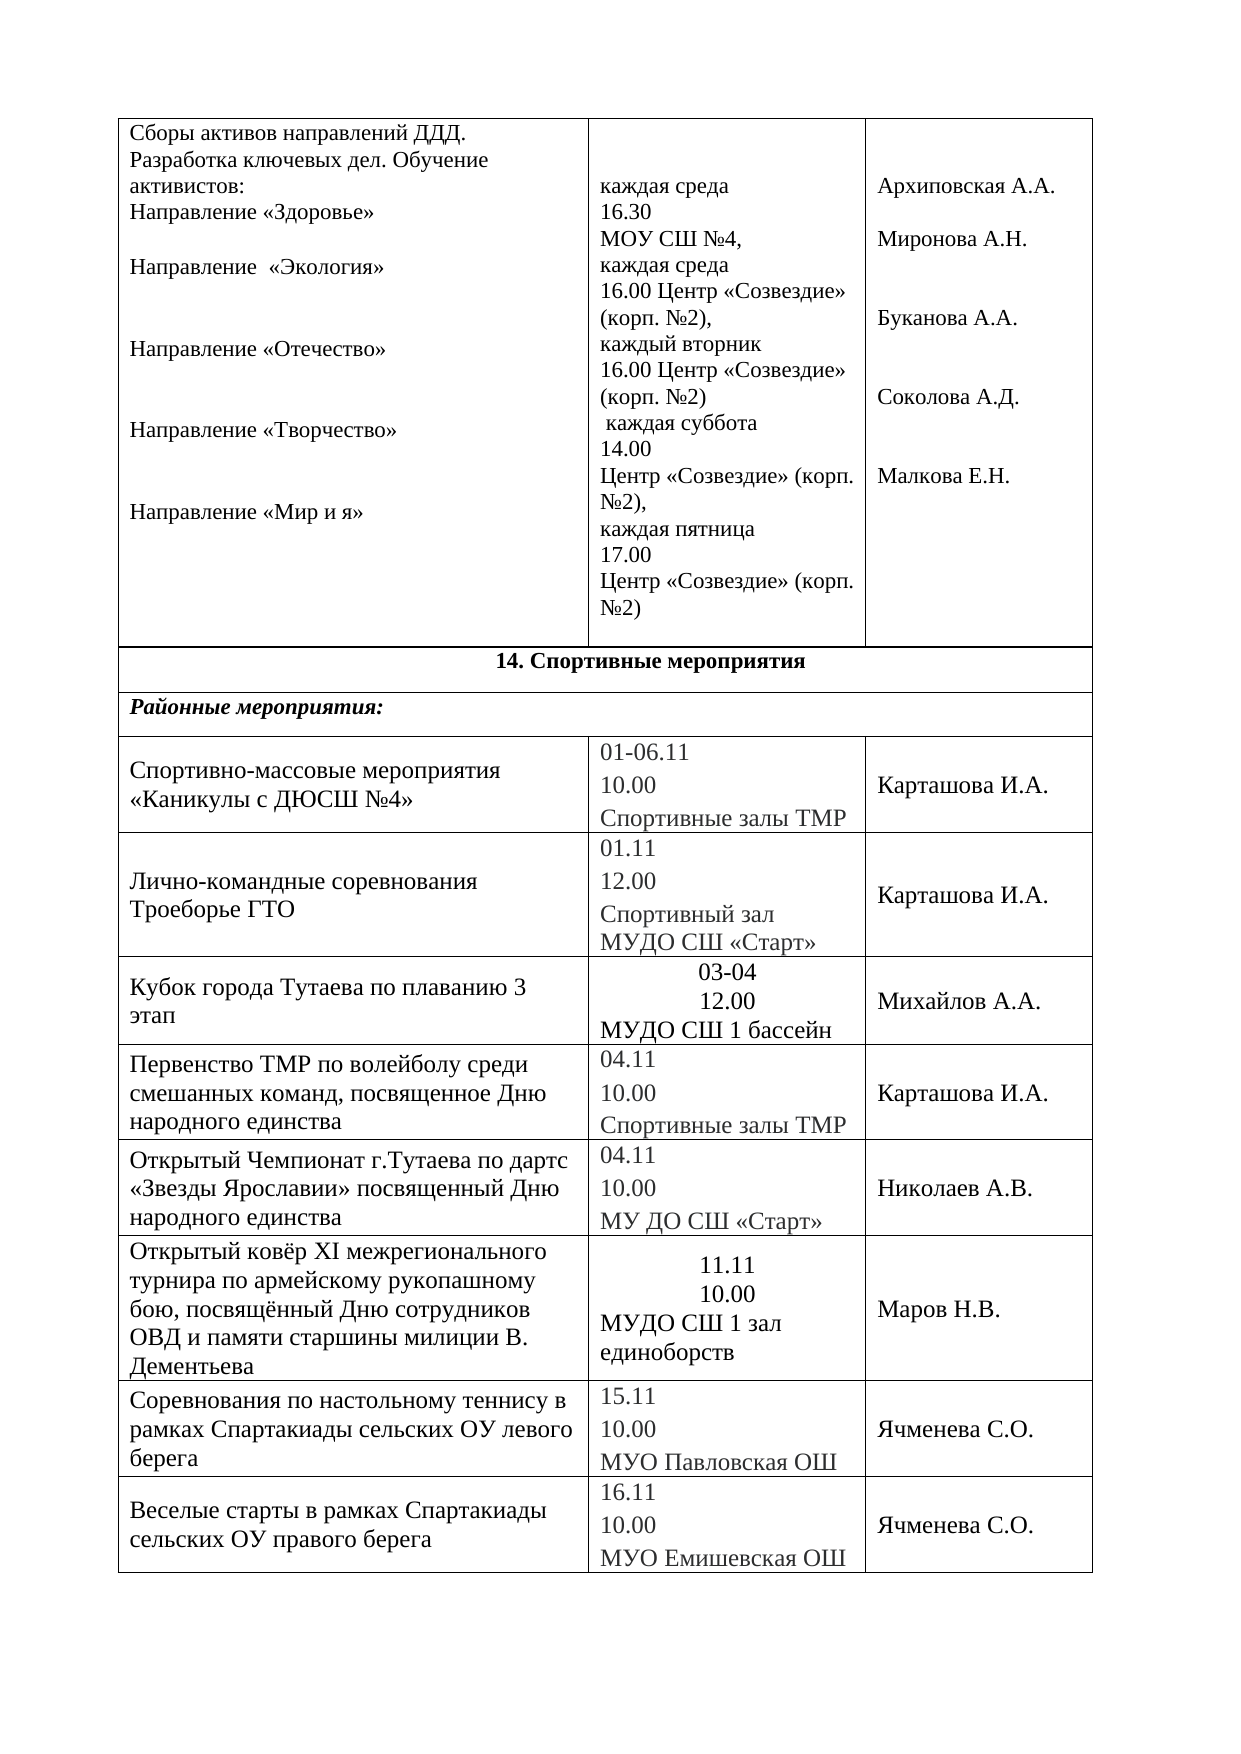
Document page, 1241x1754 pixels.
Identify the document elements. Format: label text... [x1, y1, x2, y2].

table_cell Спортивно-массовые мероприятия «Каникулы с ДЮСШ №4» [119, 737, 588, 832]
table_cell 11.11 10.00 МУДО СШ 1 зал единоборств [589, 1236, 865, 1380]
table_cell Николаев А.В. [866, 1140, 1092, 1235]
table_cell Ячменева С.О. [866, 1381, 1092, 1476]
table_cell Открытый Чемпионат г.Тутаева по дартс «Звезды Ярославии» посвященный Дню народного единства [119, 1140, 588, 1235]
table_cell Карташова И.А. [866, 1045, 1092, 1139]
table_cell каждая среда 16.30 МОУ СШ №4, каждая среда 16.00 Центр «Созвездие» (корп. №2), каждый вторник 16.00 Центр «Созвездие» (корп. №2) каждая суббота 14.00 Центр «Созвездие» (корп. №2), каждая пятница 17.00 Центр «Созвездие» (корп. №2) [589, 119, 865, 646]
table_cell Карташова И.А. [866, 737, 1092, 832]
table_cell Архиповская А.А. Миронова А.Н. Буканова А.А. Соколова А.Д. Малкова Е.Н. [866, 119, 1092, 646]
table_cell Открытый ковёр XI межрегионального турнира по армейскому рукопашному бою, посвящённый Дню сотрудников ОВД и памяти старшины милиции В. Дементьева [119, 1236, 588, 1380]
table_cell 01-06.11 10.00 Спортивные залы ТМР [589, 737, 865, 832]
table_cell Кубок города Тутаева по плаванию 3 этап [119, 957, 588, 1043]
table_cell Михайлов А.А. [866, 957, 1092, 1043]
table_cell 01.11 12.00 Спортивный зал МУДО СШ «Старт» [589, 833, 865, 956]
table_cell 15.11 10.00 МУО Павловская ОШ [589, 1381, 865, 1476]
table_cell 14. Спортивные мероприятия [119, 648, 1092, 692]
table_cell Лично-командные соревнования Троеборье ГТО [119, 833, 588, 956]
table_cell Ячменева С.О. [866, 1477, 1092, 1572]
table_cell 03-04 12.00 МУДО СШ 1 бассейн [589, 957, 865, 1043]
table_cell 16.11 10.00 МУО Емишевская ОШ [589, 1477, 865, 1572]
table_cell Районные мероприятия: [119, 693, 1092, 736]
table_cell Первенство ТМР по волейболу среди смешанных команд, посвященное Дню народного единства [119, 1045, 588, 1139]
table_cell Сборы активов направлений ДДД. Разработка ключевых дел. Обучение активистов: Направление «Здоровье» Направление «Экология» Направление «Отечество» Направление «Творчество» Направление «Мир и я» [119, 119, 588, 646]
table_cell Маров Н.В. [866, 1236, 1092, 1380]
table_cell 04.11 10.00 Спортивные залы ТМР [589, 1045, 865, 1139]
table_cell Веселые старты в рамках Спартакиады сельских ОУ правого берега [119, 1477, 588, 1572]
table_cell Соревнования по настольному теннису в рамках Спартакиады сельских ОУ левого берега [119, 1381, 588, 1476]
table_cell Карташова И.А. [866, 833, 1092, 956]
table_cell 04.11 10.00 МУ ДО СШ «Старт» [589, 1140, 865, 1235]
